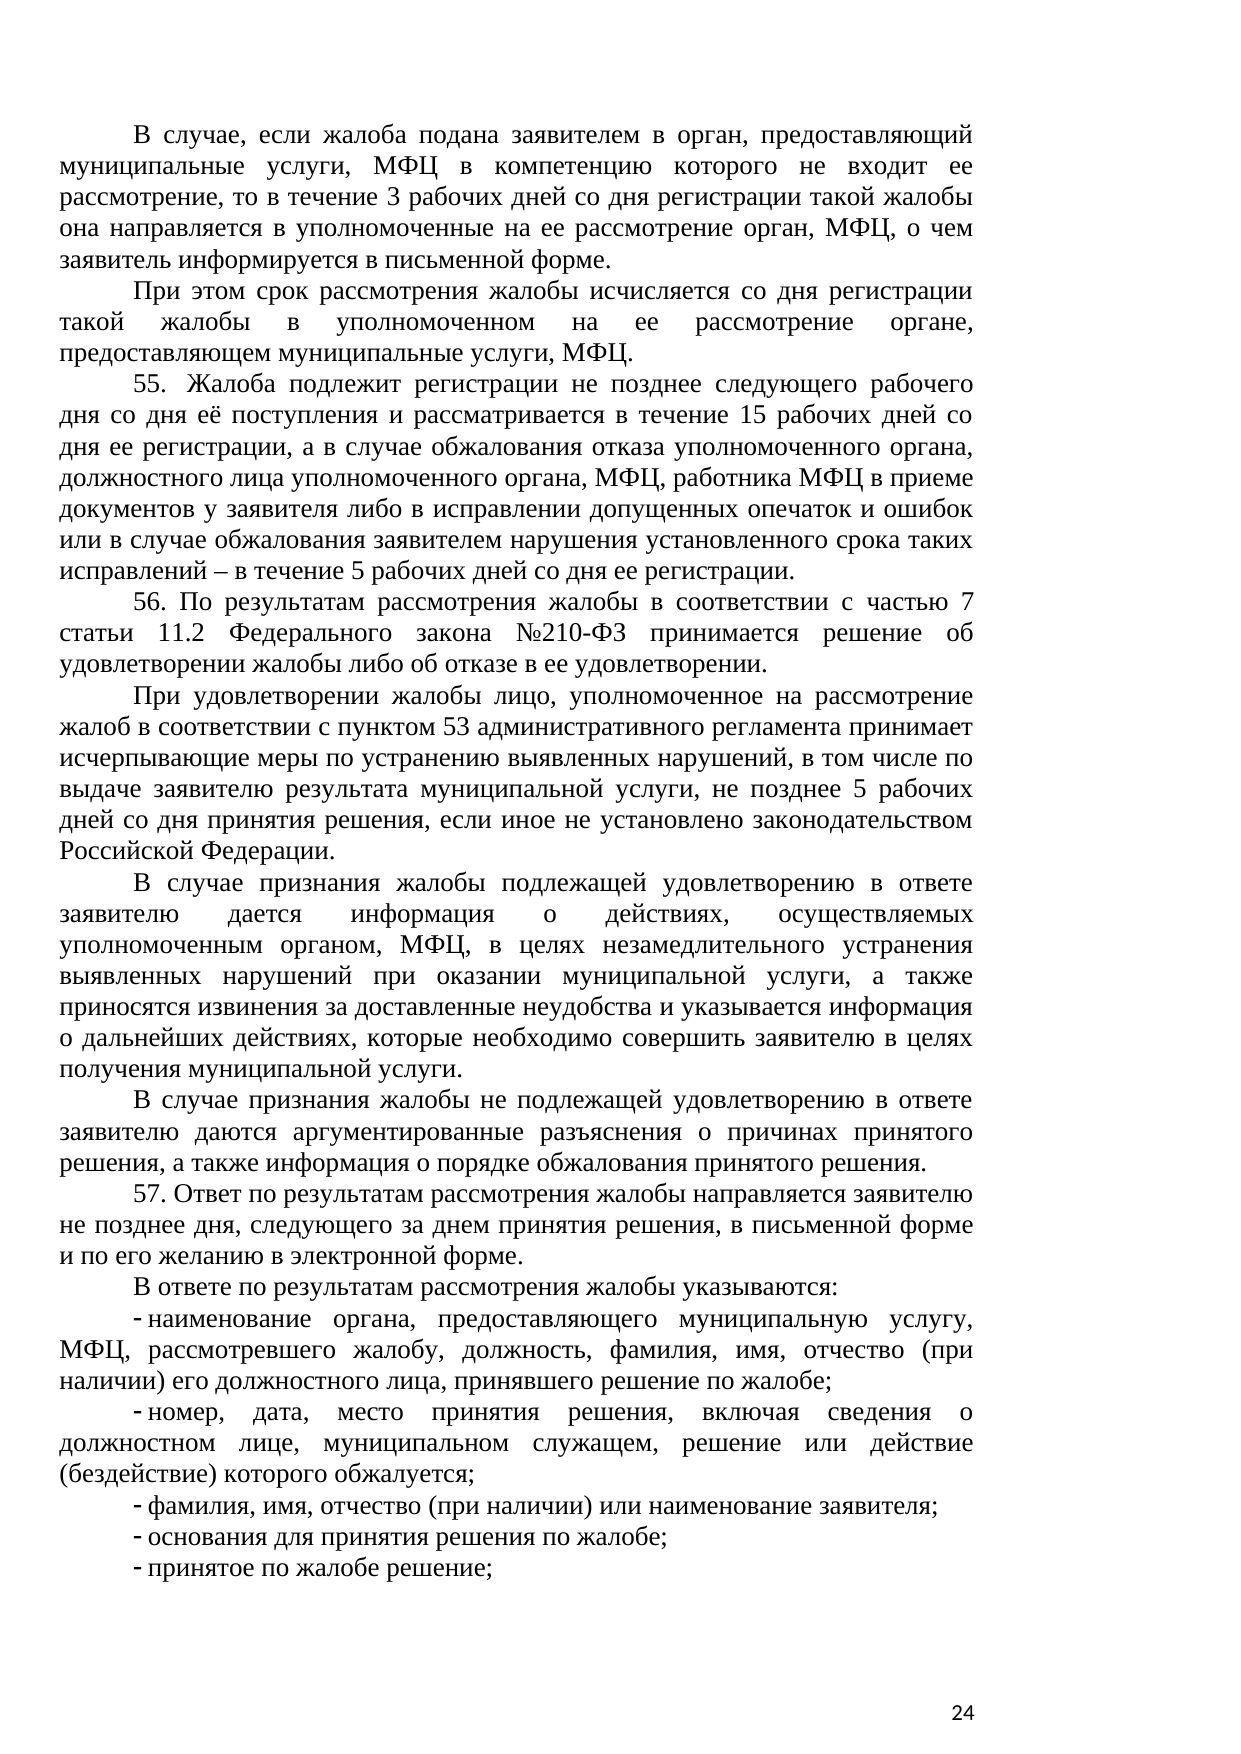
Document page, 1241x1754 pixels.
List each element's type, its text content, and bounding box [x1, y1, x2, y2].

list принятое по жалобе решение; [59, 1551, 974, 1582]
text В ответе по результатам рассмотрения жалобы указываются: [59, 1271, 974, 1302]
text В случае, если жалоба подана заявителем в орган, предоставляющий муниципальные услуги, МФЦ в компетенцию которого не входит ее рассмотрение, то в течение 3 рабочих дней со дня регистрации такой жалобы она направляется в уполномоченные на ее рассмотрение орган, МФЦ, о чем заявитель информируется в письменной форме. [59, 118, 974, 274]
text 56. По результатам рассмотрения жалобы в соответствии с частью 7 статьи 11.2 Федерального закона №210-ФЗ принимается решение об удовлетворении жалобы либо об отказе в ее удовлетворении. [59, 585, 974, 679]
list номер, дата, место принятия решения, включая сведения о должностном лице, муниципальном служащем, решение или действие (бездействие) которого обжалуется; [59, 1395, 974, 1489]
text 57. Ответ по результатам рассмотрения жалобы направляется заявителю не позднее дня, следующего за днем принятия решения, в письменной форме и по его желанию в электронной форме. [59, 1177, 974, 1271]
list фамилия, имя, отчество (при наличии) или наименование заявителя; [59, 1489, 974, 1520]
list наименование органа, предоставляющего муниципальную услугу, МФЦ, рассмотревшего жалобу, должность, фамилия, имя, отчество (при наличии) его должностного лица, принявшего решение по жалобе; [59, 1302, 974, 1395]
text При этом срок рассмотрения жалобы исчисляется со дня регистрации такой жалобы в уполномоченном на ее рассмотрение органе, предоставляющем муниципальные услуги, МФЦ. [59, 274, 974, 367]
list основания для принятия решения по жалобе; [59, 1520, 974, 1551]
text В случае признания жалобы подлежащей удовлетворению в ответе заявителю дается информация о действиях, осуществляемых уполномоченным органом, МФЦ, в целях незамедлительного устранения выявленных нарушений при оказании муниципальной услуги, а также приносятся извинения за доставленные неудобства и указывается информация о дальнейших действиях, которые необходимо совершить заявителю в целях получения муниципальной услуги. [59, 866, 974, 1084]
text При удовлетворении жалобы лицо, уполномоченное на рассмотрение жалоб в соответствии с пунктом 53 административного регламента принимает исчерпывающие меры по устранению выявленных нарушений, в том числе по выдаче заявителю результата муниципальной услуги, не позднее 5 рабочих дней со дня принятия решения, если иное не установлено законодательством Российской Федерации. [59, 679, 974, 866]
text 55. Жалоба подлежит регистрации не позднее следующего рабочего дня со дня её поступления и рассматривается в течение 15 рабочих дней со дня ее регистрации, а в случае обжалования отказа уполномоченного органа, должностного лица уполномоченного органа, МФЦ, работника МФЦ в приеме документов у заявителя либо в исправлении допущенных опечаток и ошибок или в случае обжалования заявителем нарушения установленного срока таких исправлений – в течение 5 рабочих дней со дня ее регистрации. [59, 367, 974, 585]
text В случае признания жалобы не подлежащей удовлетворению в ответе заявителю даются аргументированные разъяснения о причинах принятого решения, а также информация о порядке обжалования принятого решения. [59, 1084, 974, 1177]
